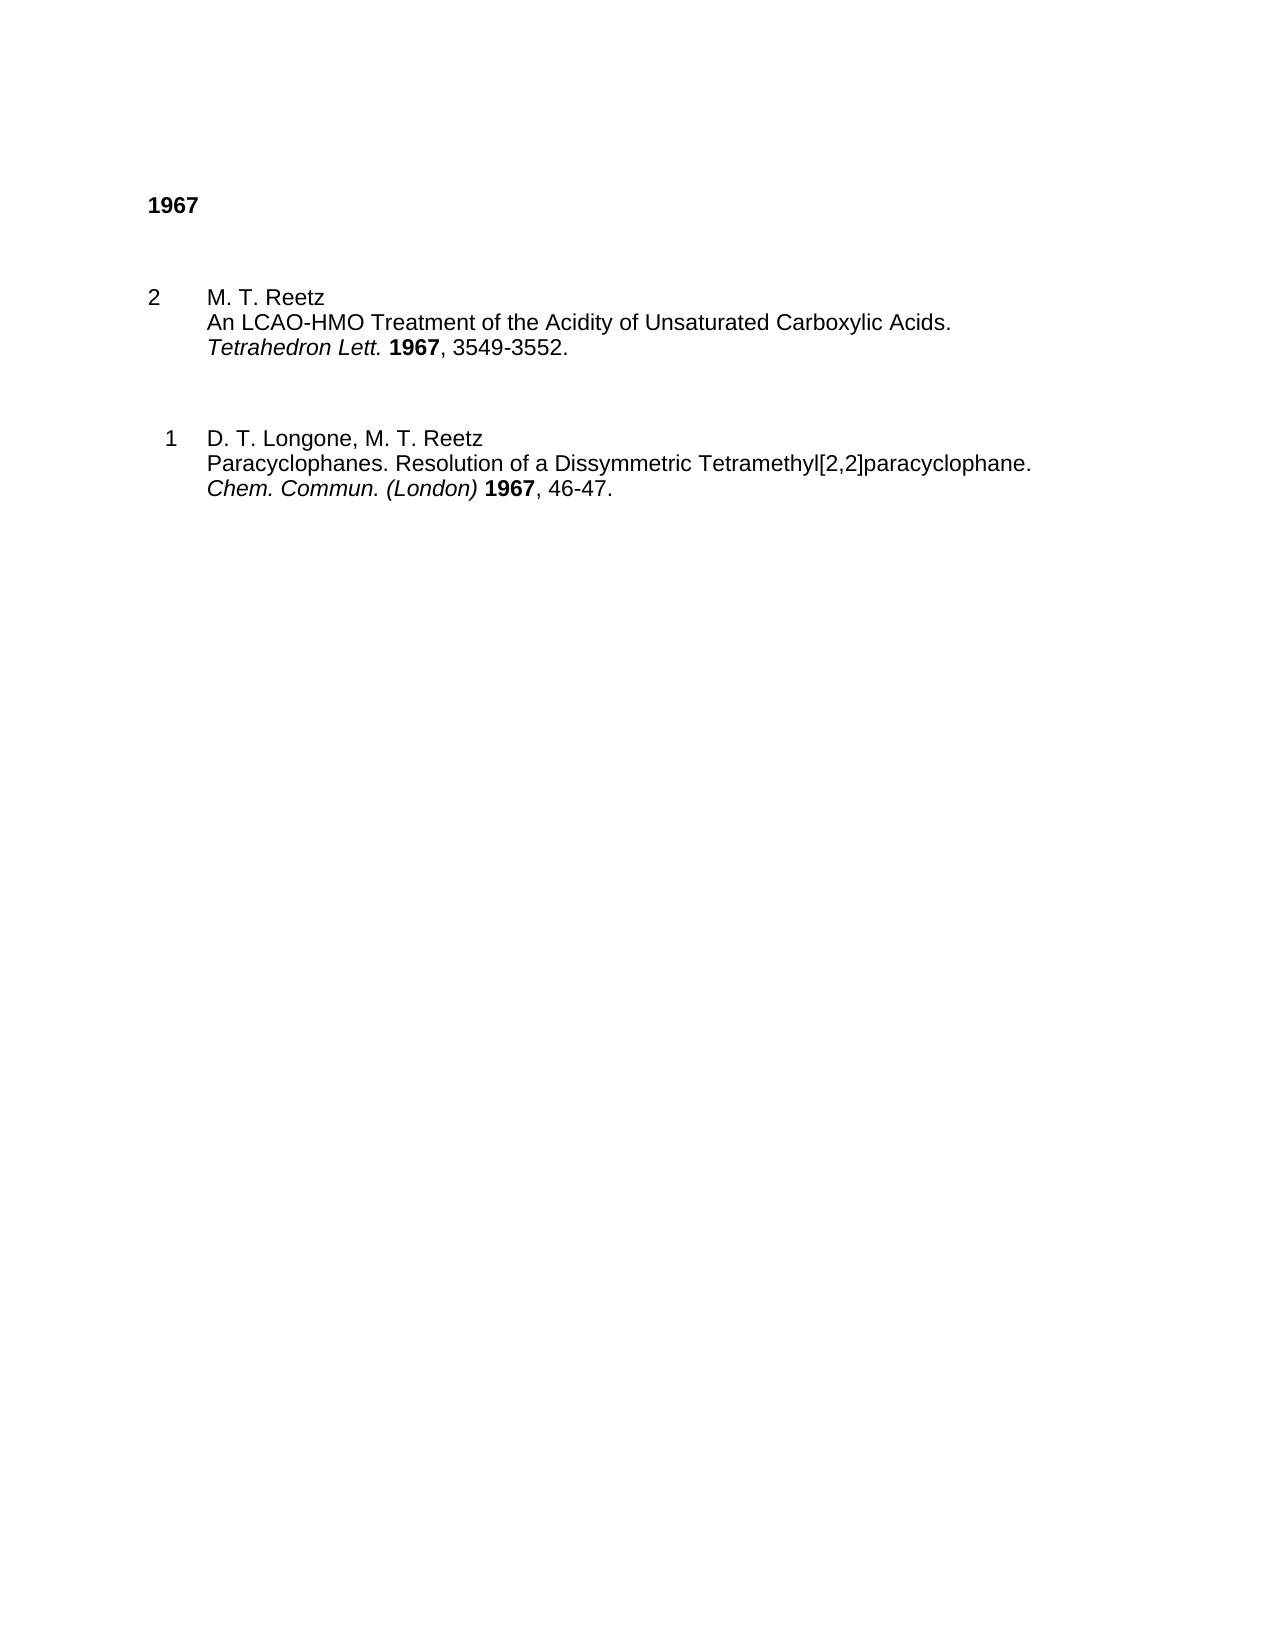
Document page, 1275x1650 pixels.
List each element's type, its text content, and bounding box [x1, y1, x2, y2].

text 1967 [148, 193, 1127, 218]
text 1 D. T. Longone, M. T. Reetz Paracyclophanes. Resolution of a Dissymmetric Tetramethyl[2,2]paracyclophane. Chem. Commun. (London) 1967, 46-47. [148, 427, 1127, 502]
text 2 M. T. Reetz An LCAO-HMO Treatment of the Acidity of Unsaturated Carboxylic Acids. Tetrahedron Lett. 1967, 3549-3552. [148, 285, 1127, 360]
